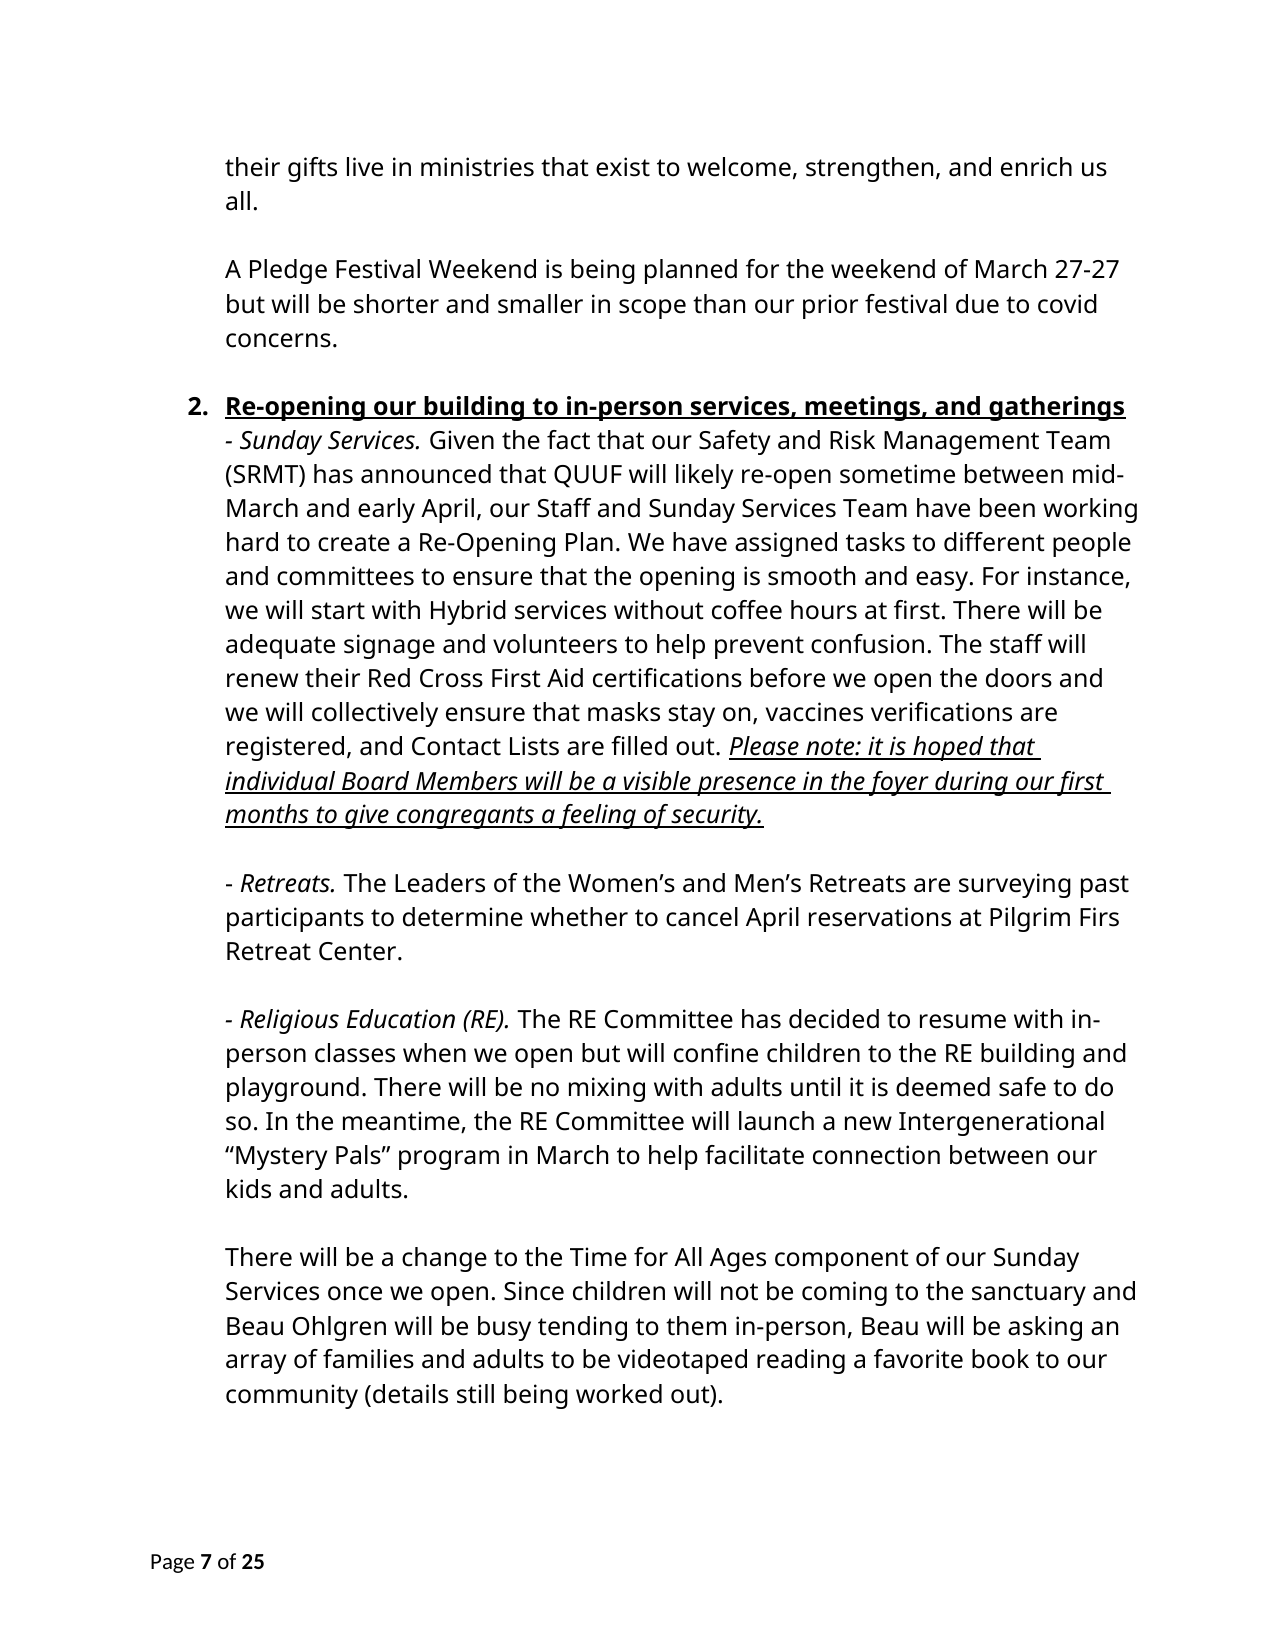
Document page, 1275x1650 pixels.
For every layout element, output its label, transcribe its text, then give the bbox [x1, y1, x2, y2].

text - Sunday Services. Given the fact that our Safety and Risk Management Team (SRMT) has announced that QUUF will likely re-open sometime between mid-March and early April, our Staff and Sunday Services Team have been working hard to create a Re-Opening Plan. We have assigned tasks to different people and committees to ensure that the opening is smooth and easy. For instance, we will start with Hybrid services without coffee hours at first. There will be adequate signage and volunteers to help prevent confusion. The staff will renew their Red Cross First Aid certifications before we open the doors and we will collectively ensure that masks stay on, vaccines verifications are registered, and Contact Lists are filled out. Please note: it is hoped that individual Board Members will be a visible presence in the foyer during our first months to give congregants a feeling of security. [225, 422, 1144, 831]
text - Religious Education (RE). The RE Committee has decided to resume with in-person classes when we open but will confine children to the RE building and playground. There will be no mixing with adults until it is deemed safe to do so. In the meantime, the RE Committee will launch a new Intergenerational “Mystery Pals” program in March to help facilitate connection between our kids and adults. [225, 1002, 1144, 1206]
text - Retreats. The Leaders of the Women’s and Men’s Retreats are surveying past participants to determine whether to cancel April reservations at Pilgrim Firs Retreat Center. [225, 865, 1144, 967]
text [225, 150, 1144, 218]
text A Pledge Festival Weekend is being planned for the weekend of March 27-27 but will be shorter and smaller in scope than our prior festival due to covid concerns. [225, 252, 1144, 354]
list Re-opening our building to in-person services, meetings, and gatherings [187, 388, 1144, 422]
text There will be a change to the Time for All Ages component of our Sunday Services once we open. Since children will not be coming to the sanctuary and Beau Ohlgren will be busy tending to them in-person, Beau will be asking an array of families and adults to be videotaped reading a favorite book to our community (details still being worked out). [225, 1240, 1144, 1410]
